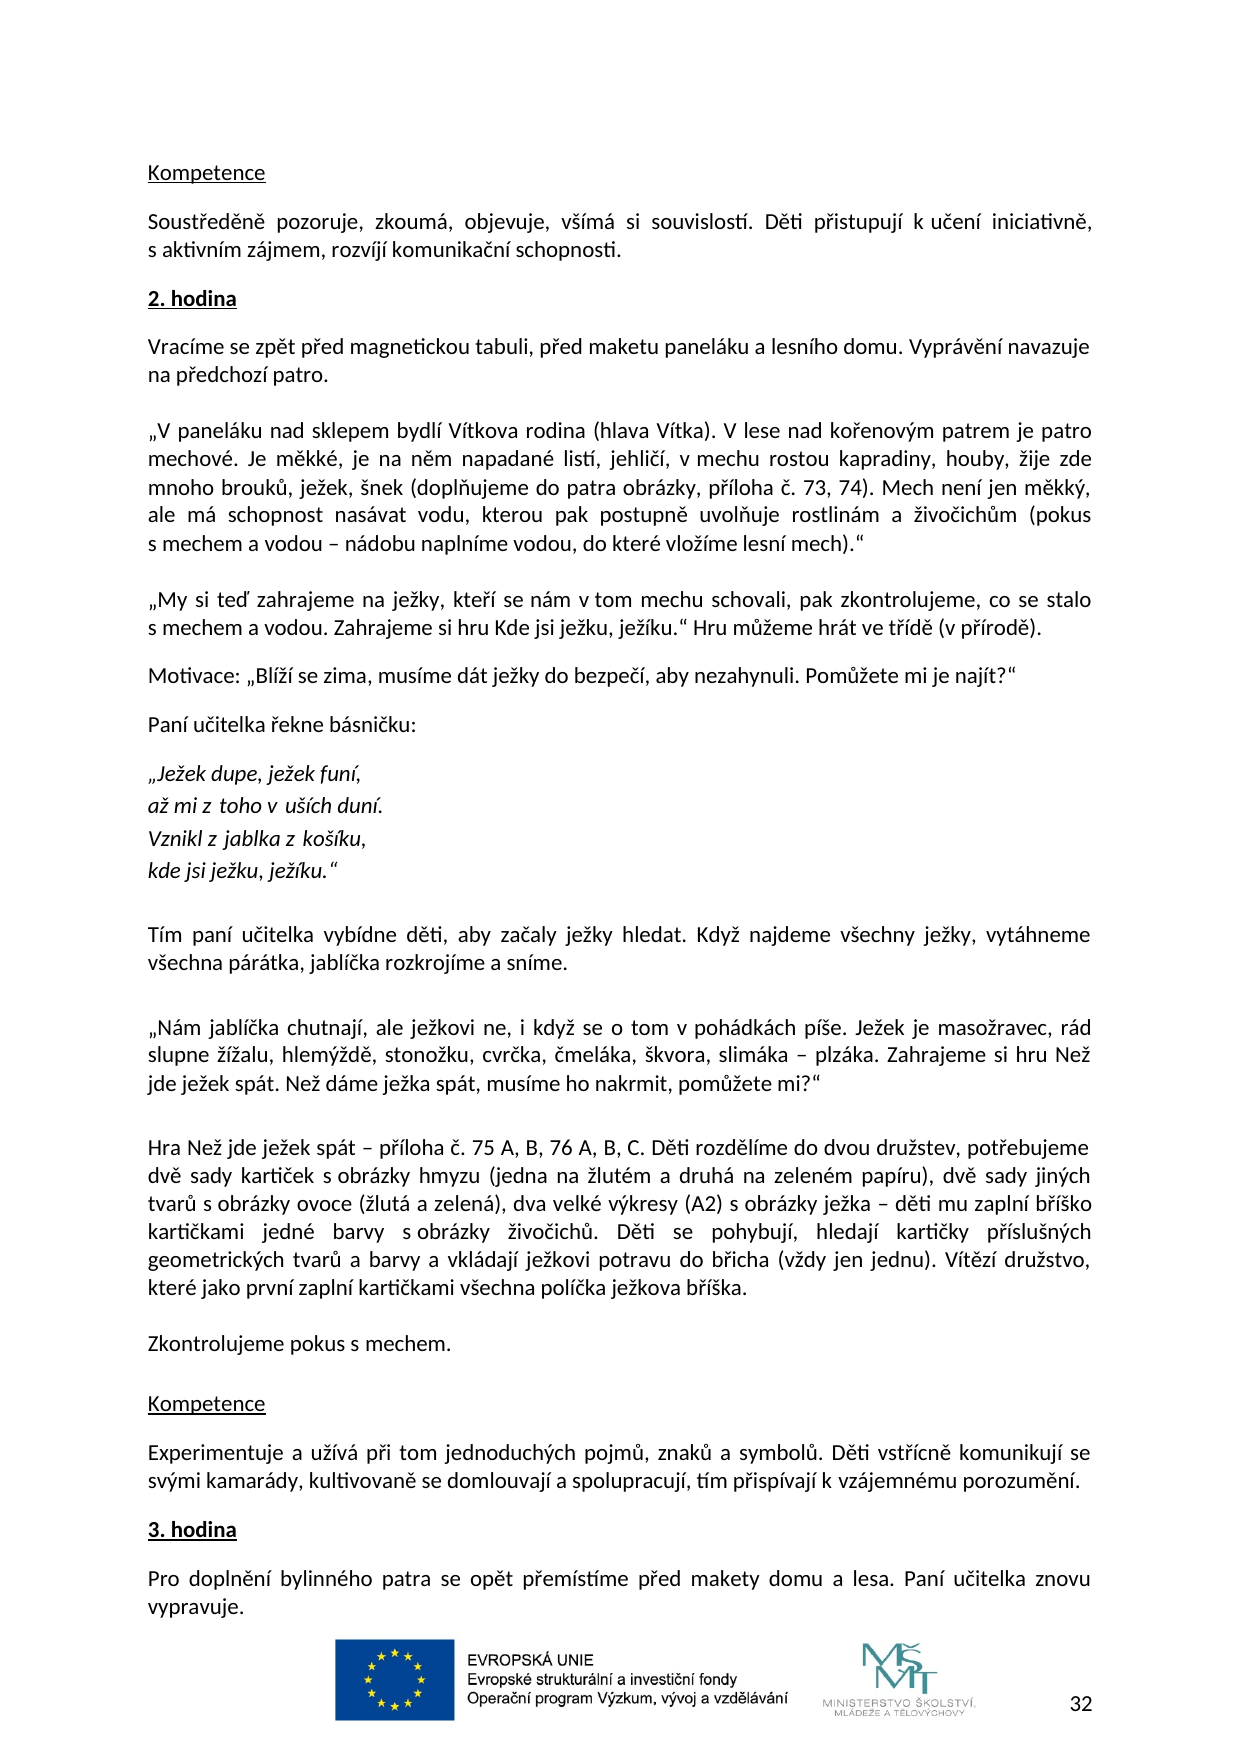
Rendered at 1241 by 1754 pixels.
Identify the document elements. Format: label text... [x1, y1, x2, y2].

text Experimentuje a užívá při tom jednoduchých pojmů, znaků a symbolů. Děti vstřícně komunikují se svými kamarády, kultivovaně se domlouvají a spolupracují, tím přispívají k vzájemnému porozumění. [148, 1438, 1092, 1494]
text Motivace: „Blíží se zima, musíme dát ježky do bezpečí, aby nezahynuli. Pomůžete mi je najít?“ [148, 662, 1092, 689]
text Kompetence [148, 158, 1092, 186]
text „Nám jablíčka chutnají, ale ježkovi ne, i když se o tom v pohádkách píše. Ježek je masožravec, rád slupne žížalu, hlemýždě, stonožku, cvrčka, čmeláka, škvora, slimáka – plzáka. Zahrajeme si hru Než jde ježek spát. Než dáme ježka spát, musíme ho nakrmit, pomůžete mi?“ [148, 1013, 1092, 1097]
text Vracíme se zpět před magnetickou tabuli, před maketu paneláku a lesního domu. Vyprávění navazuje na předchozí patro. [148, 332, 1092, 388]
text „My si teď zahrajeme na ježky, kteří se nám v tom mechu schovali, pak zkontrolujeme, co se stalo s mechem a vodou. Zahrajeme si hru Kde jsi ježku, ježíku.“ Hru můžeme hrát ve třídě (v přírodě). [148, 585, 1092, 641]
text Soustředěně pozoruje, zkoumá, objevuje, všímá si souvislostí. Děti přistupují k učení iniciativně, s aktivním zájmem, rozvíjí komunikační schopnosti. [148, 207, 1092, 263]
picture [295, 1620, 1015, 1754]
text kde jsi ježku, ježíku.“ [148, 856, 1092, 884]
text Kompetence [148, 1389, 1092, 1417]
text Paní učitelka řekne básničku: [148, 710, 1092, 738]
text až mi z toho v uších duní. [148, 791, 1092, 819]
list Zkontrolujeme pokus s mechem. [148, 1329, 1092, 1357]
text „V paneláku nad sklepem bydlí Vítkova rodina (hlava Vítka). V lese nad kořenovým patrem je patro mechové. Je měkké, je na něm napadané listí, jehličí, v mechu rostou kapradiny, houby, žije zde mnoho brouků, ježek, šnek (doplňujeme do patra obrázky, příloha č. 73, 74). Mech není jen měkký, ale má schopnost nasávat vodu, kterou pak postupně uvolňuje rostlinám a živočichům (pokus s mechem a vodou – nádobu naplníme vodou, do které vložíme lesní mech).“ [148, 417, 1092, 557]
text Tím paní učitelka vybídne děti, aby začaly ježky hledat. Když najdeme všechny ježky, vytáhneme všechna párátka, jablíčka rozkrojíme a sníme. [148, 920, 1092, 976]
text 3. hodina [148, 1515, 1092, 1543]
list Hra Než jde ježek spát – příloha č. 75 A, B, 76 A, B, C. Děti rozdělíme do dvou družstev, potřebujeme dvě sady kartiček s obrázky hmyzu (jedna na žlutém a druhá na zeleném papíru), dvě sady jiných tvarů s obrázky ovoce (žlutá a zelená), dva velké výkresy (A2) s obrázky ježka – děti mu zaplní bříško kartičkami jedné barvy s obrázky živočichů. Děti se pohybují, hledají kartičky příslušných geometrických tvarů a barvy a vkládají ježkovi potravu do břicha (vždy jen jednu). Vítězí družstvo, které jako první zaplní kartičkami všechna políčka ježkova bříška. [148, 1133, 1092, 1301]
text Vznikl z jablka z košíku, [148, 824, 1092, 852]
text 2. hodina [148, 284, 1092, 312]
text Pro doplnění bylinného patra se opět přemístíme před makety domu a lesa. Paní učitelka znovu vypravuje. [148, 1564, 1092, 1620]
text „Ježek dupe, ježek funí, [148, 759, 1092, 787]
